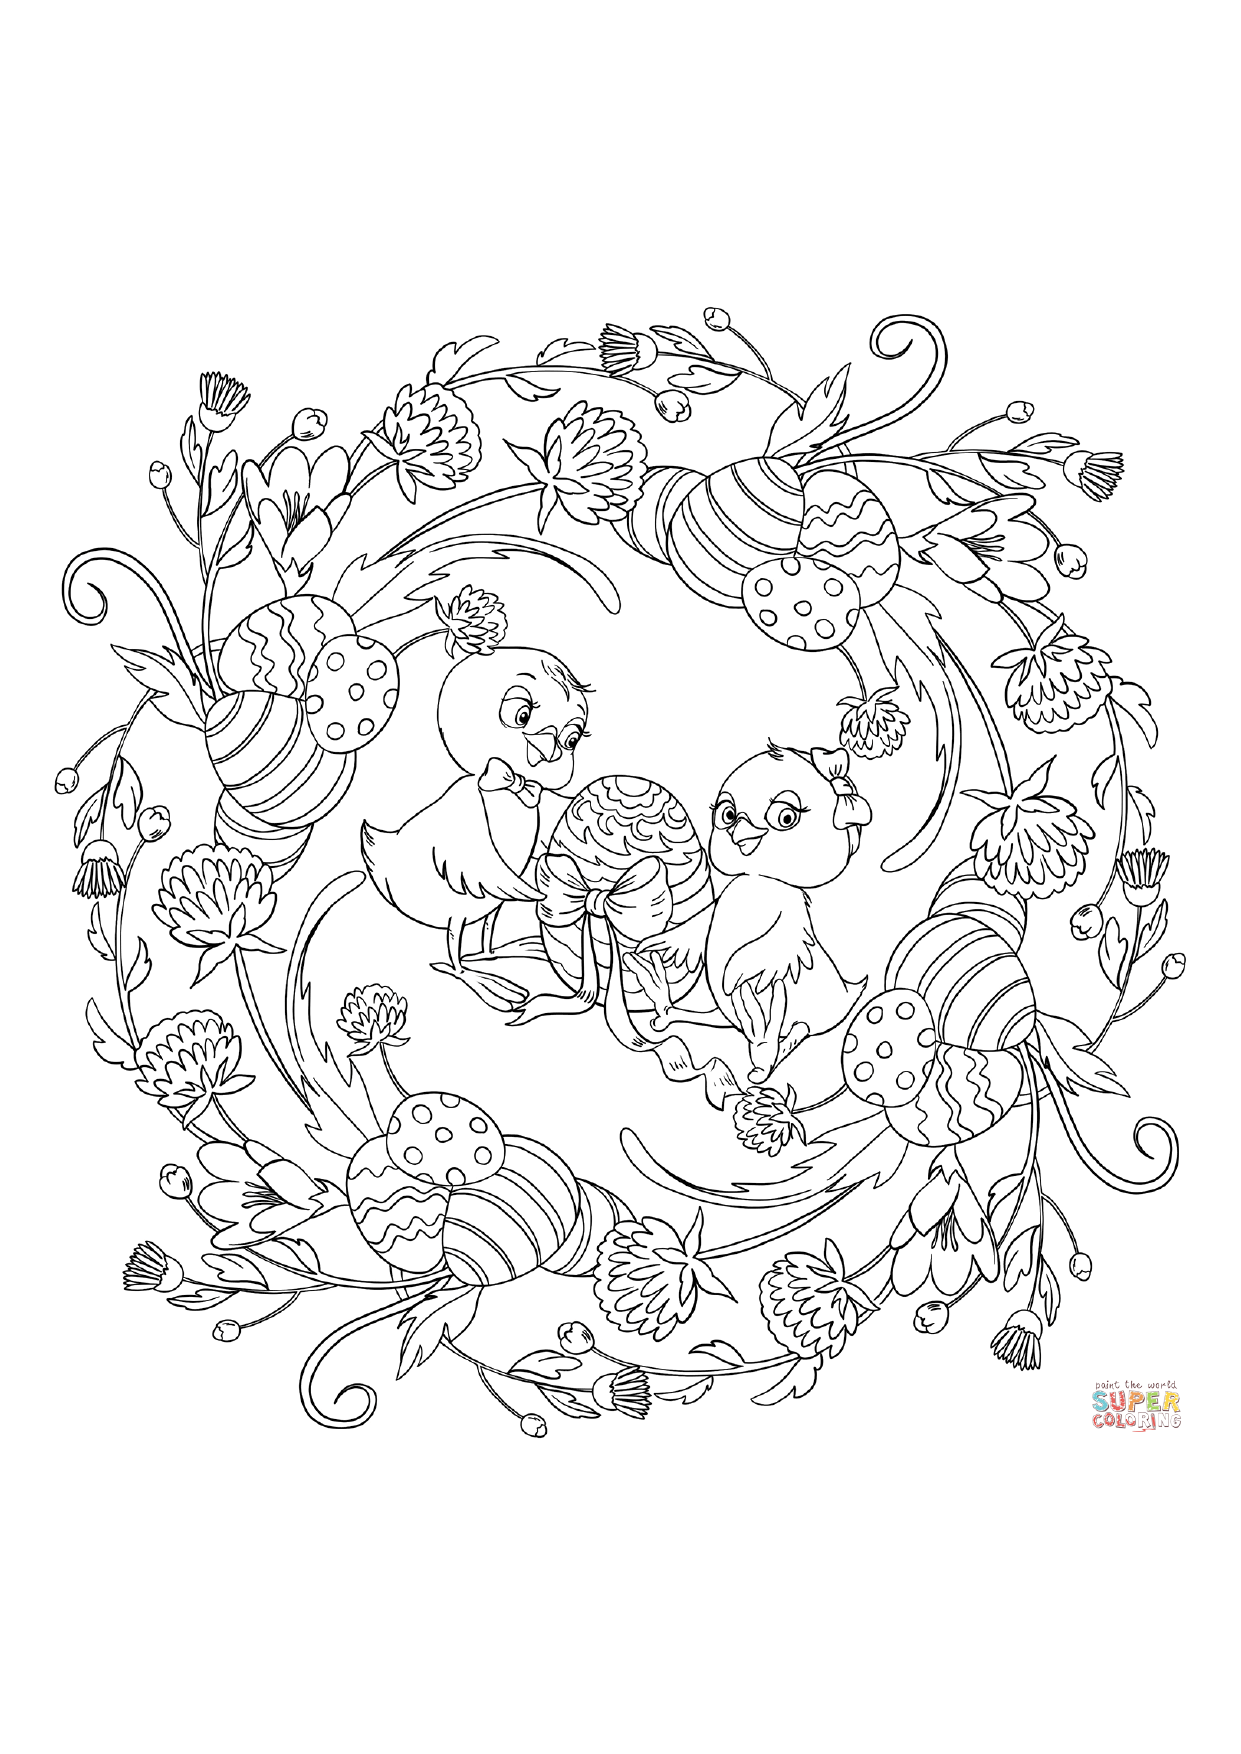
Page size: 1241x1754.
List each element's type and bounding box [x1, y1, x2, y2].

picture [48, 300, 1198, 1448]
